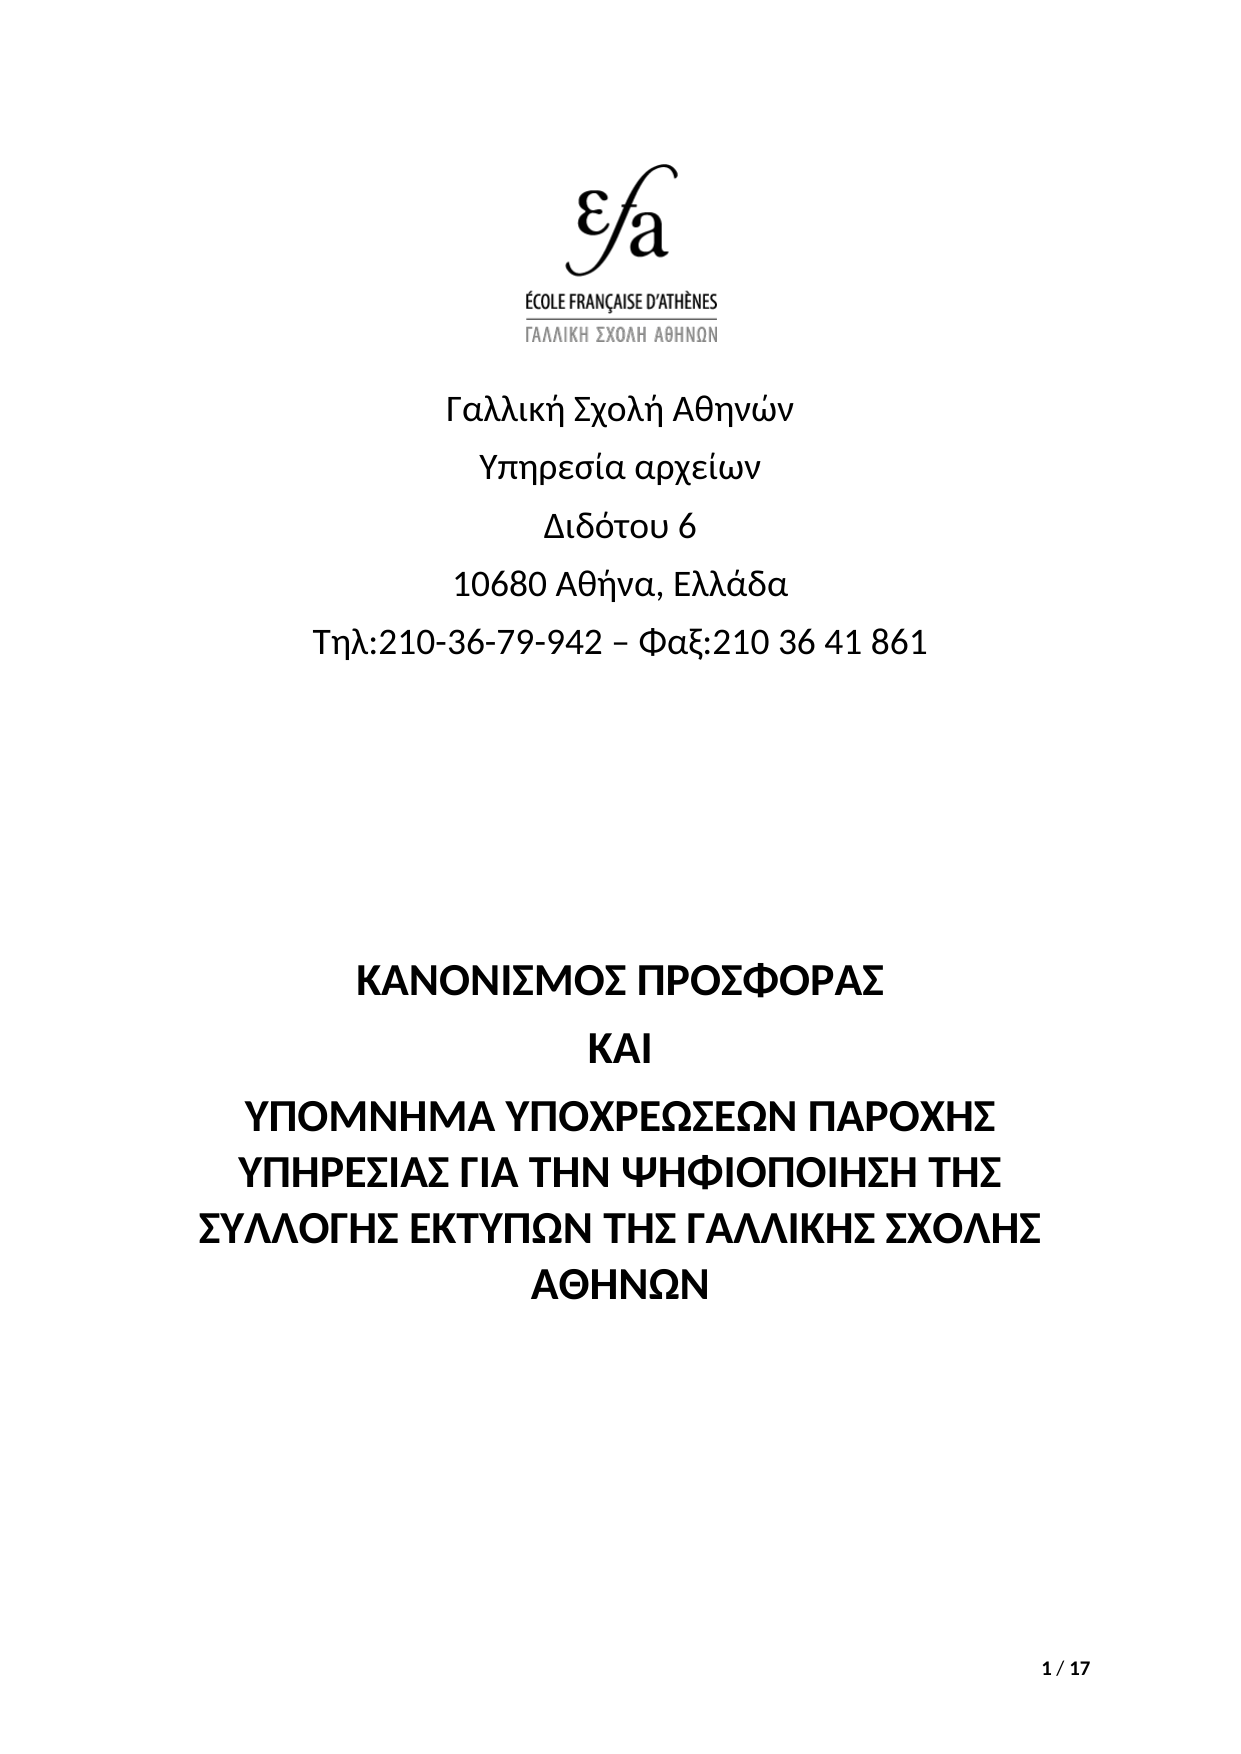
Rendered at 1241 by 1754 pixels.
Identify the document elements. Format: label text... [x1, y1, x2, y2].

text Τηλ:210-36-79-942 – Φαξ:210 36 41 861 [150, 618, 1090, 664]
text ΥΠΟΜΝΗΜΑ ΥΠΟΧΡΕΩΣΕΩΝ ΠΑΡΟΧΗΣ ΥΠΗΡΕΣΙΑΣ ΓΙΑ ΤΗΝ ΨΗΦΙΟΠΟΙΗΣΗ ΤΗΣ ΣΥΛΛΟΓΗΣ ΕΚΤΥΠΩΝ ΤΗΣ ΓΑΛΛΙΚΗΣ ΣΧΟΛΗΣ ΑΘΗΝΩΝ [150, 1087, 1090, 1311]
picture [510, 150, 733, 357]
text Γαλλική Σχολή Αθηνών [150, 385, 1090, 431]
text 10680 Αθήνα, Ελλάδα [150, 560, 1090, 606]
text ΚΑΙ [150, 1019, 1090, 1075]
text Υπηρεσία αρχείων [150, 443, 1090, 489]
text Διδότου 6 [150, 502, 1090, 547]
text ΚΑΝΟΝΙΣΜΟΣ ΠΡΟΣΦΟΡΑΣ [150, 950, 1090, 1006]
